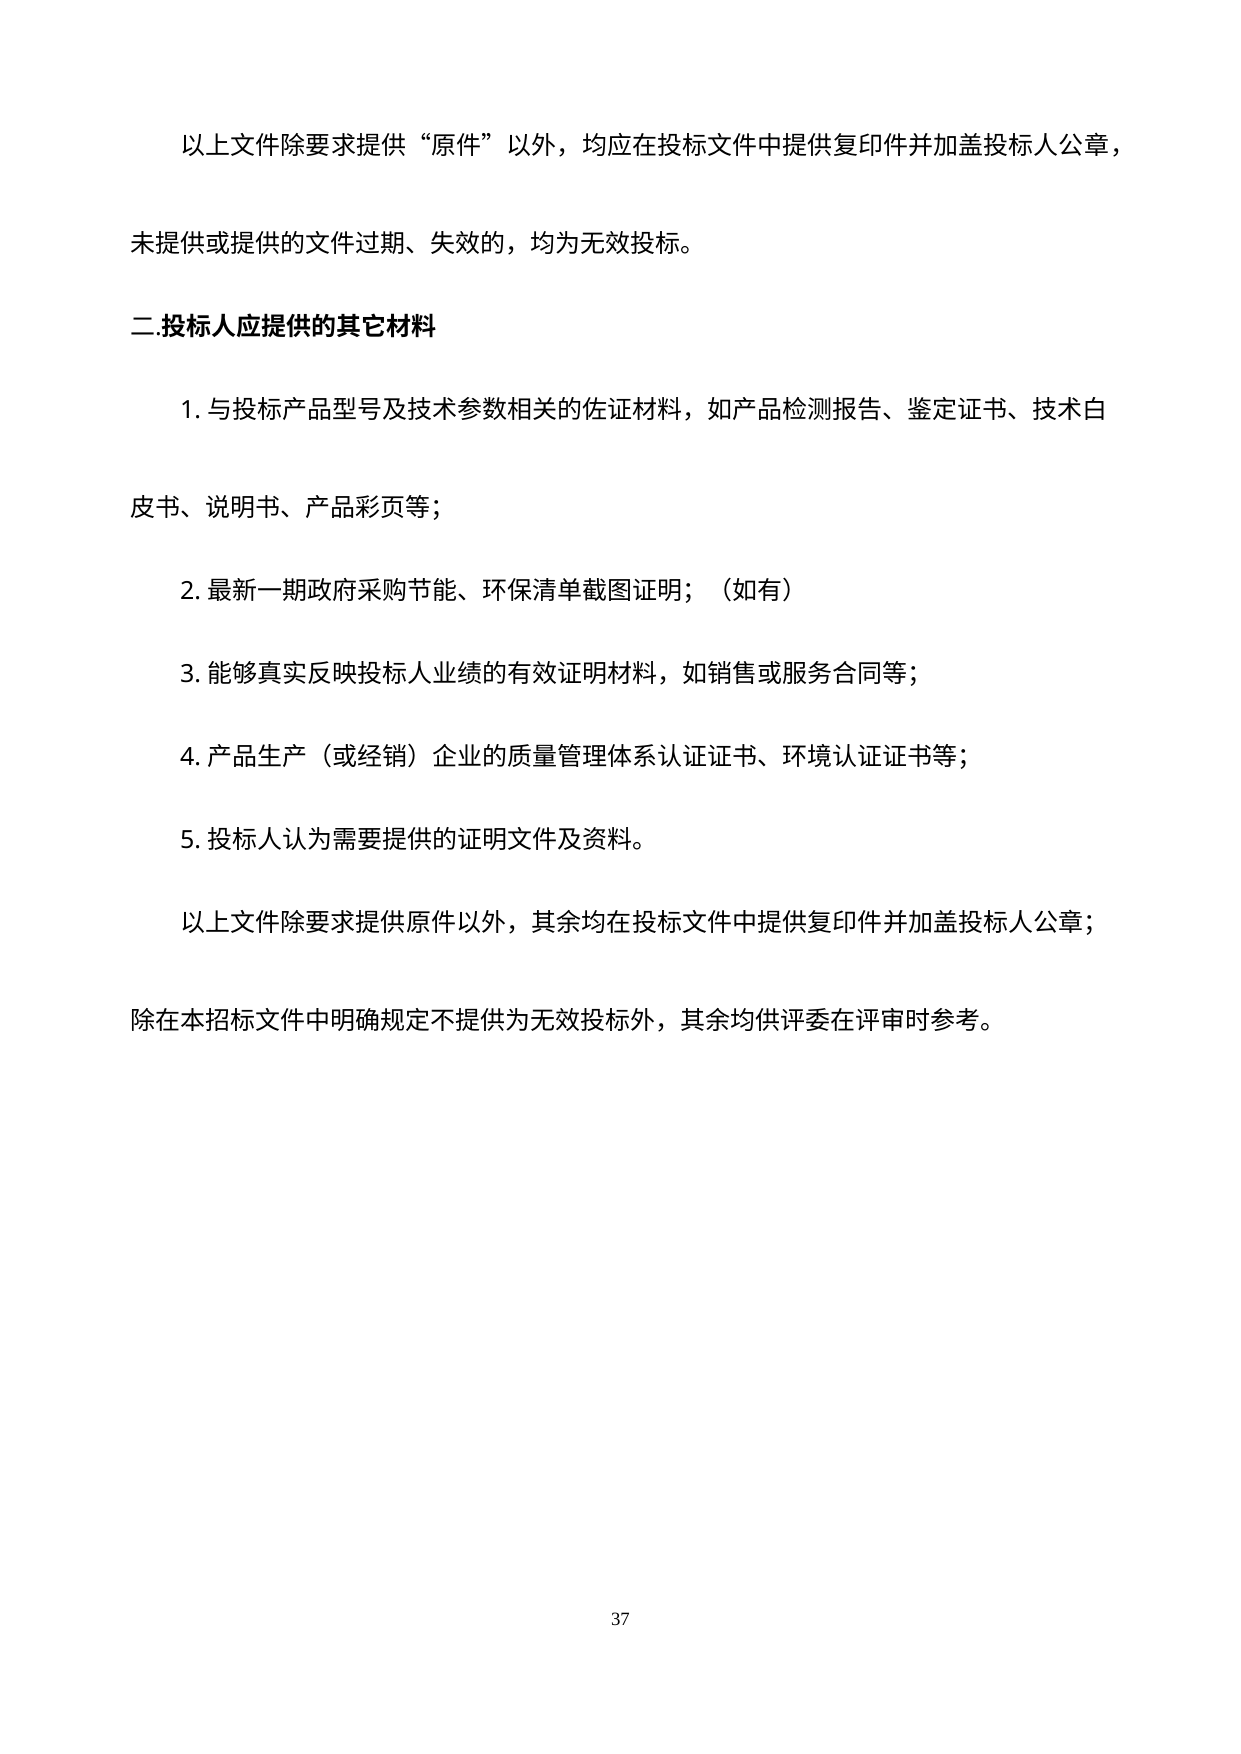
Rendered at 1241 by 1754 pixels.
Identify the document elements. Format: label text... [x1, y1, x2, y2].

text 5. 投标人认为需要提供的证明文件及资料。 [130, 805, 1110, 870]
text 1. 与投标产品型号及技术参数相关的佐证材料，如产品检测报告、鉴定证书、技术白皮书、说明书、产品彩页等； [130, 375, 1110, 538]
text 4. 产品生产（或经销）企业的质量管理体系认证证书、环境认证证书等； [130, 722, 1110, 787]
text 2. 最新一期政府采购节能、环保清单截图证明；（如有） [130, 556, 1110, 621]
text 以上文件除要求提供“原件”以外，均应在投标文件中提供复印件并加盖投标人公章，未提供或提供的文件过期、失效的，均为无效投标。 [130, 111, 1110, 274]
text 以上文件除要求提供原件以外，其余均在投标文件中提供复印件并加盖投标人公章；除在本招标文件中明确规定不提供为无效投标外，其余均供评委在评审时参考。 [130, 888, 1110, 1051]
text 二.投标人应提供的其它材料 [130, 292, 1110, 357]
text 3. 能够真实反映投标人业绩的有效证明材料，如销售或服务合同等； [130, 639, 1110, 704]
